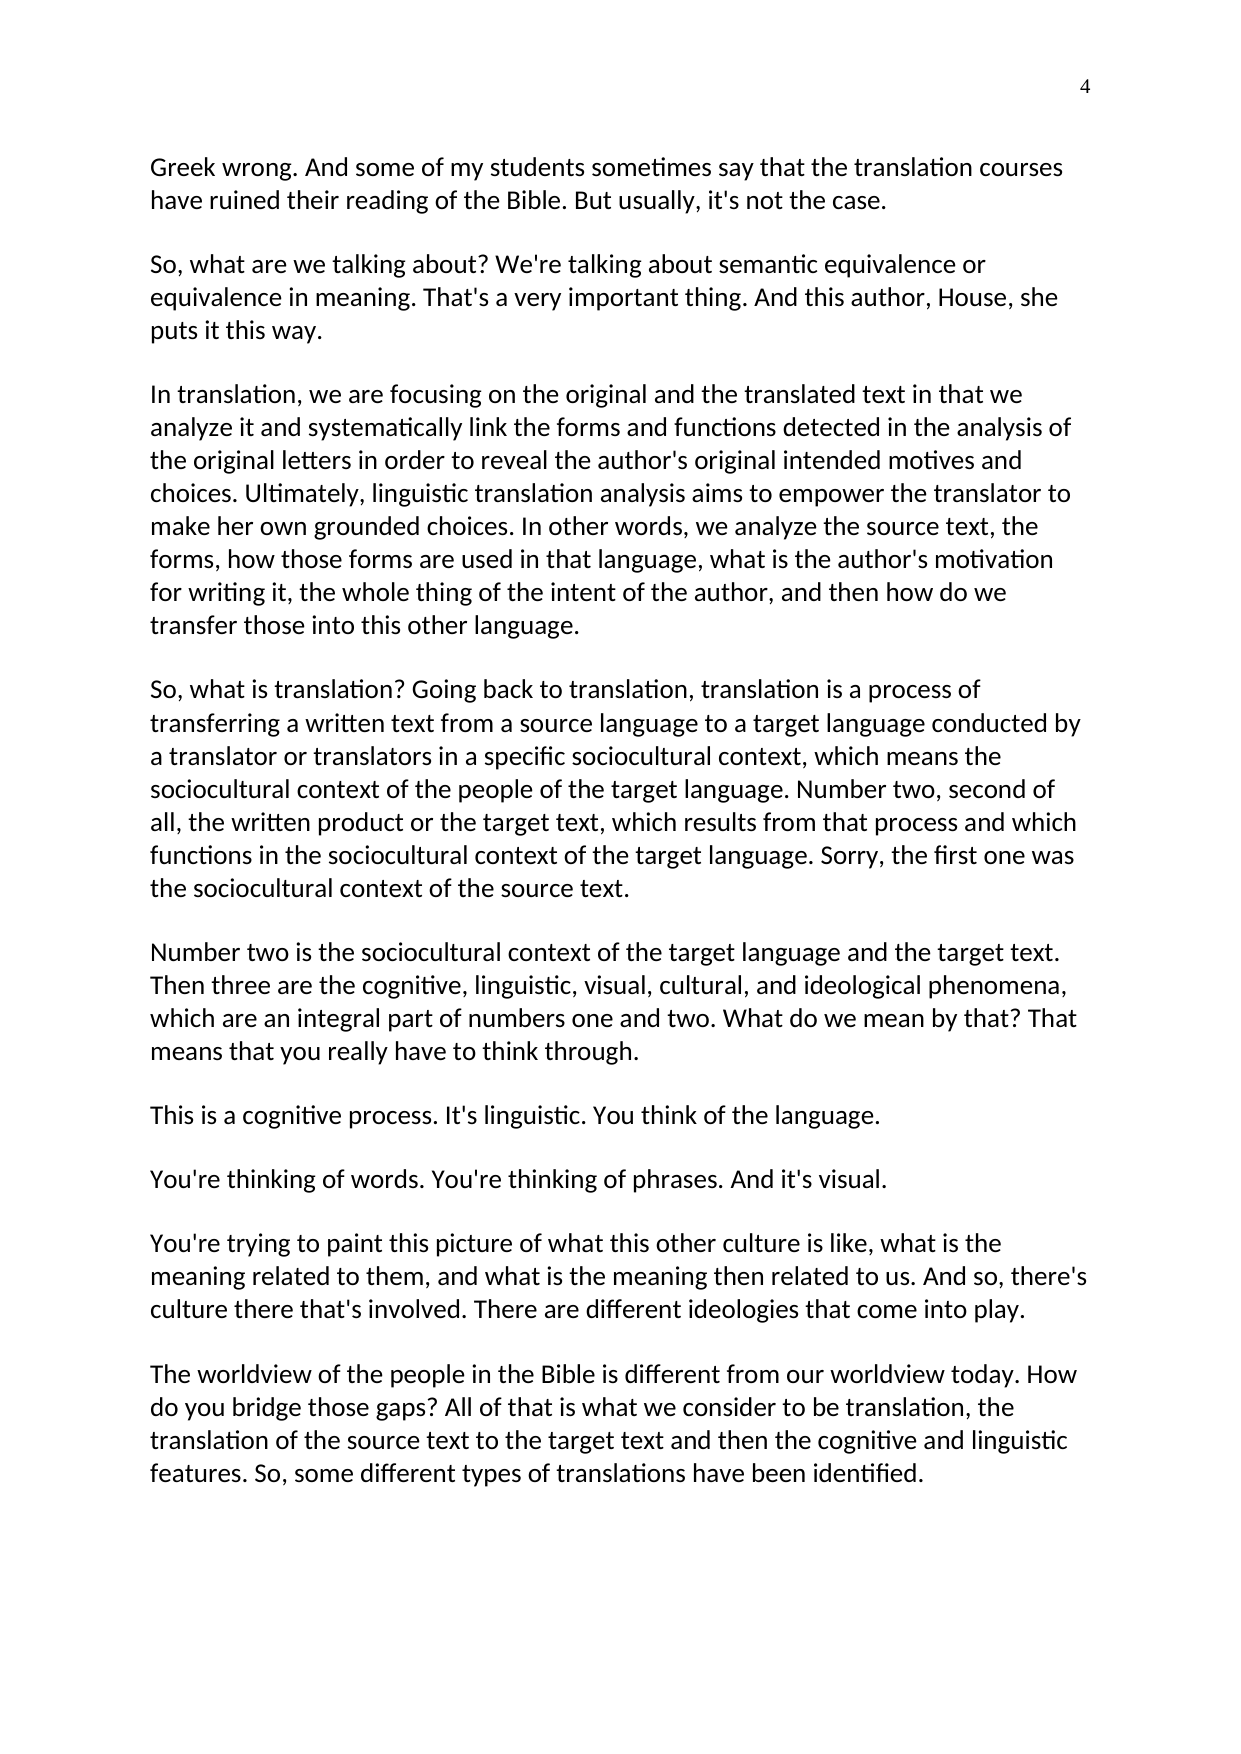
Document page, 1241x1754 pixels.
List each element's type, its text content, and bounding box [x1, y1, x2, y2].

text The worldview of the people in the Bible is different from our worldview today. How do you bridge those gaps? All of that is what we consider to be translation, the translation of the source text to the target text and then the cognitive and linguistic features. So, some different types of translations have been identified. [150, 1357, 1090, 1489]
text Number two is the sociocultural context of the target language and the target text. Then three are the cognitive, linguistic, visual, cultural, and ideological phenomena, which are an integral part of numbers one and two. What do we mean by that? That means that you really have to think through. [150, 935, 1090, 1067]
text So, what is translation? Going back to translation, translation is a process of transferring a written text from a source language to a target language conducted by a translator or translators in a specific sociocultural context, which means the sociocultural context of the people of the target language. Number two, second of all, the written product or the target text, which results from that process and which functions in the sociocultural context of the target language. Sorry, the first one was the sociocultural context of the source text. [150, 673, 1090, 904]
text You're trying to paint this picture of what this other culture is like, what is the meaning related to them, and what is the meaning then related to us. And so, there's culture there that's involved. There are different ideologies that come into play. [150, 1227, 1090, 1326]
text So, what are we talking about? We're talking about semantic equivalence or equivalence in meaning. That's a very important thing. And this author, House, she puts it this way. [150, 247, 1090, 346]
text This is a cognitive process. It's linguistic. You think of the language. [150, 1098, 1090, 1131]
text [150, 150, 1090, 216]
text You're thinking of words. You're thinking of phrases. And it's visual. [150, 1162, 1090, 1195]
text In translation, we are focusing on the original and the translated text in that we analyze it and systematically link the forms and functions detected in the analysis of the original letters in order to reveal the author's original intended motives and choices. Ultimately, linguistic translation analysis aims to empower the translator to make her own grounded choices. In other words, we analyze the source text, the forms, how those forms are used in that language, what is the author's motivation for writing it, the whole thing of the intent of the author, and then how do we transfer those into this other language. [150, 377, 1090, 642]
